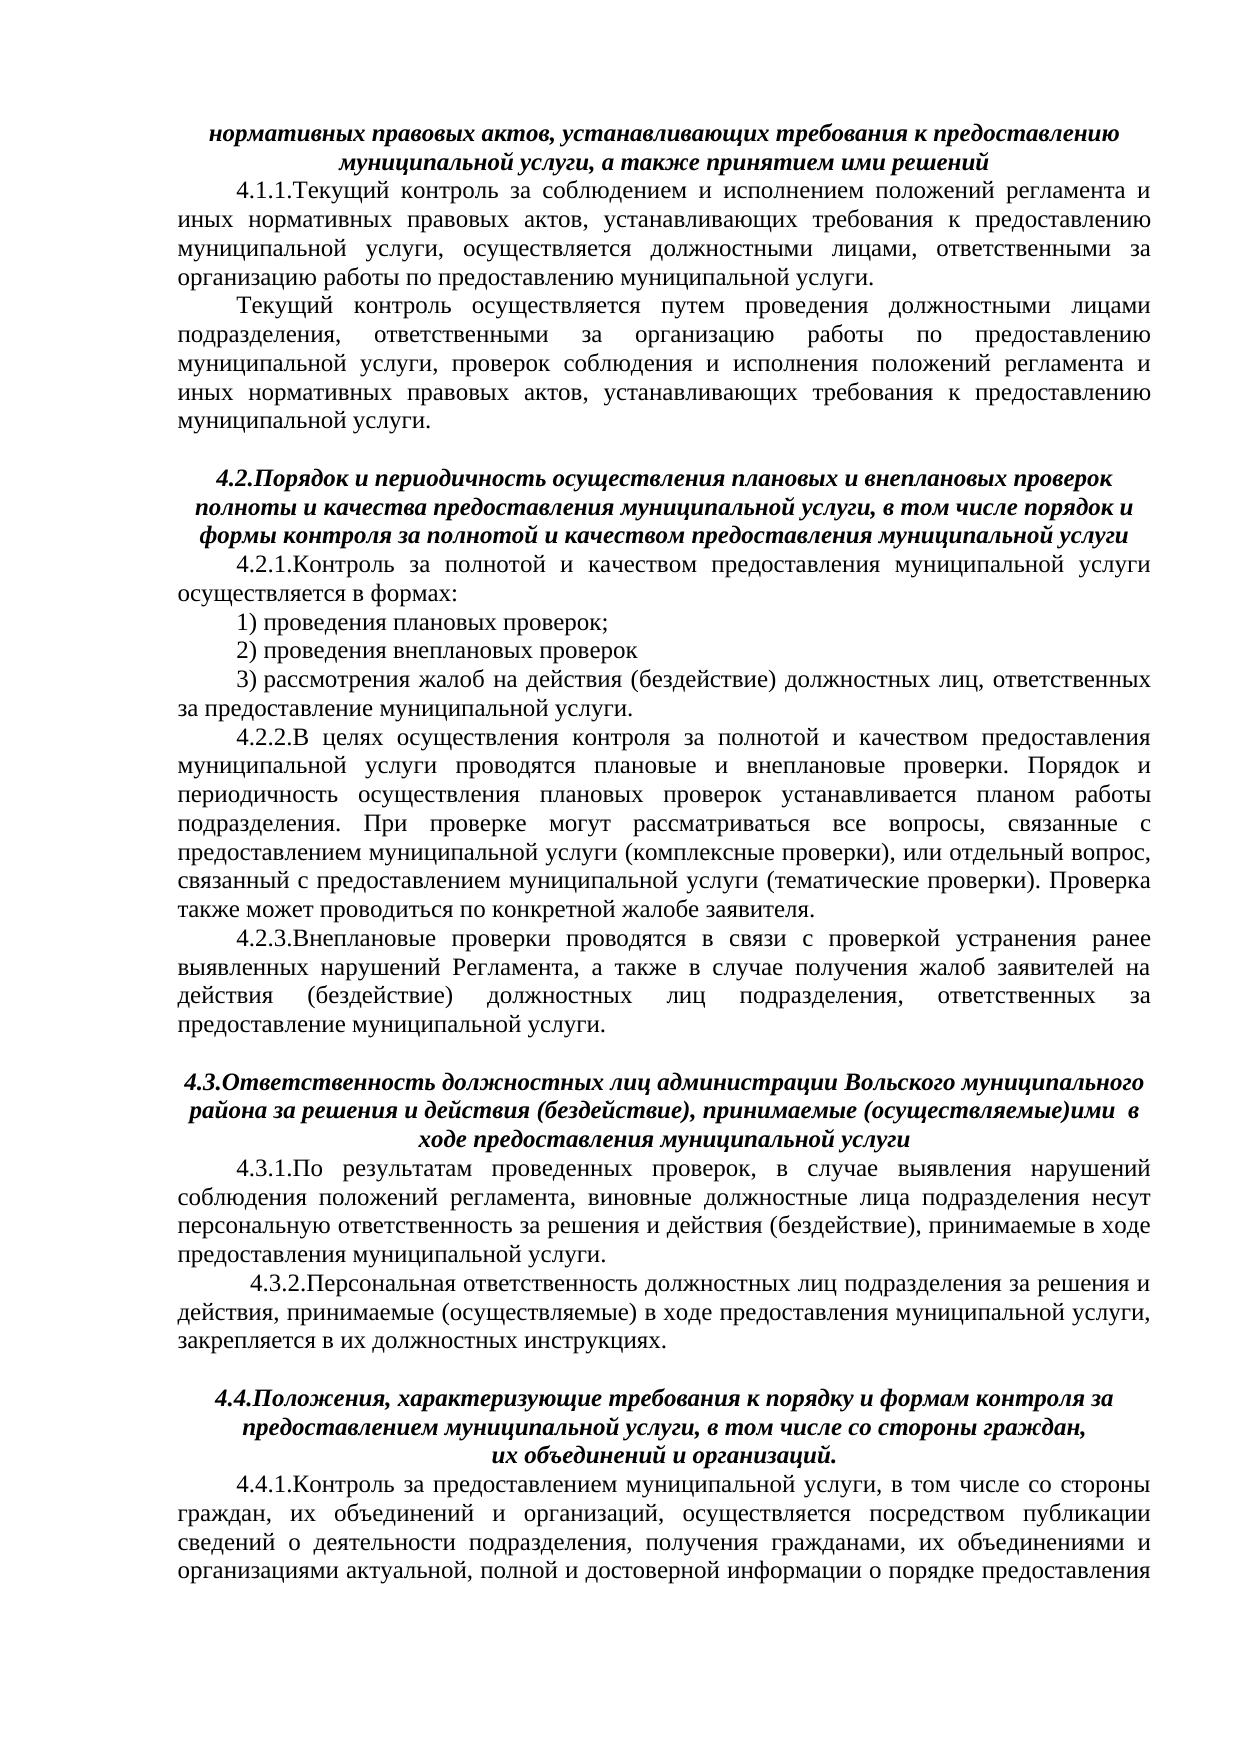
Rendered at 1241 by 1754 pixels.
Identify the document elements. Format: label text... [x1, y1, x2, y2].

text 4.3.2.Персональная ответственность должностных лиц подразделения за решения и действия, принимаемые (осуществляемые) в ходе предоставления муниципальной услуги, закрепляется в их должностных инструкциях. [177, 1268, 1152, 1354]
list 4.2.3.Внеплановые проверки проводятся в связи с проверкой устранения ранее выявленных нарушений Регламента, а также в случае получения жалоб заявителей на действия (бездействие) должностных лиц подразделения, ответственных за предоставление муниципальной услуги. [177, 923, 1152, 1038]
text предоставлением муниципальной услуги, в том числе со стороны граждан, [177, 1412, 1152, 1441]
list 4.2.1.Контроль за полнотой и качеством предоставления муниципальной услуги осуществляется в формах: [177, 549, 1152, 607]
text 3) рассмотрения жалоб на действия (бездействие) должностных лиц, ответственных за предоставление муниципальной услуги. [177, 664, 1152, 722]
text их объединений и организаций. [177, 1441, 1152, 1469]
text 4.4.Положения, характеризующие требования к порядку и формам контроля за [177, 1383, 1152, 1412]
text полноты и качества предоставления муниципальной услуги, в том числе порядок и формы контроля за полнотой и качеством предоставления муниципальной услуги [177, 492, 1152, 549]
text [177, 118, 1152, 176]
text 4.3.Ответственность должностных лиц администрации Вольского муниципального района за решения и действия (бездействие), принимаемые (осуществляемые)ими в ходе предоставления муниципальной услуги [177, 1067, 1152, 1153]
list Текущий контроль осуществляется путем проведения должностными лицами подразделения, ответственными за организацию работы по предоставлению муниципальной услуги, проверок соблюдения и исполнения положений регламента и иных нормативных правовых актов, устанавливающих требования к предоставлению муниципальной услуги. [177, 291, 1152, 434]
list 4.1.1.Текущий контроль за соблюдением и исполнением положений регламента и иных нормативных правовых актов, устанавливающих требования к предоставлению муниципальной услуги, осуществляется должностными лицами, ответственными за организацию работы по предоставлению муниципальной услуги. [177, 176, 1152, 291]
text 2) проведения внеплановых проверок [177, 636, 1152, 664]
list 4.2.2.В целях осуществления контроля за полнотой и качеством предоставления муниципальной услуги проводятся плановые и внеплановые проверки. Порядок и периодичность осуществления плановых проверок устанавливается планом работы подразделения. При проверке могут рассматриваться все вопросы, связанные с предоставлением муниципальной услуги (комплексные проверки), или отдельный вопрос, связанный с предоставлением муниципальной услуги (тематические проверки). Проверка также может проводиться по конкретной жалобе заявителя. [177, 722, 1152, 923]
text 4.2.Порядок и периодичность осуществления плановых и внеплановых проверок [177, 463, 1152, 492]
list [177, 1469, 1152, 1584]
list 4.3.1.По результатам проведенных проверок, в случае выявления нарушений соблюдения положений регламента, виновные должностные лица подразделения несут персональную ответственность за решения и действия (бездействие), принимаемые в ходе предоставления муниципальной услуги. [177, 1153, 1152, 1268]
text 1) проведения плановых проверок; [177, 607, 1152, 636]
